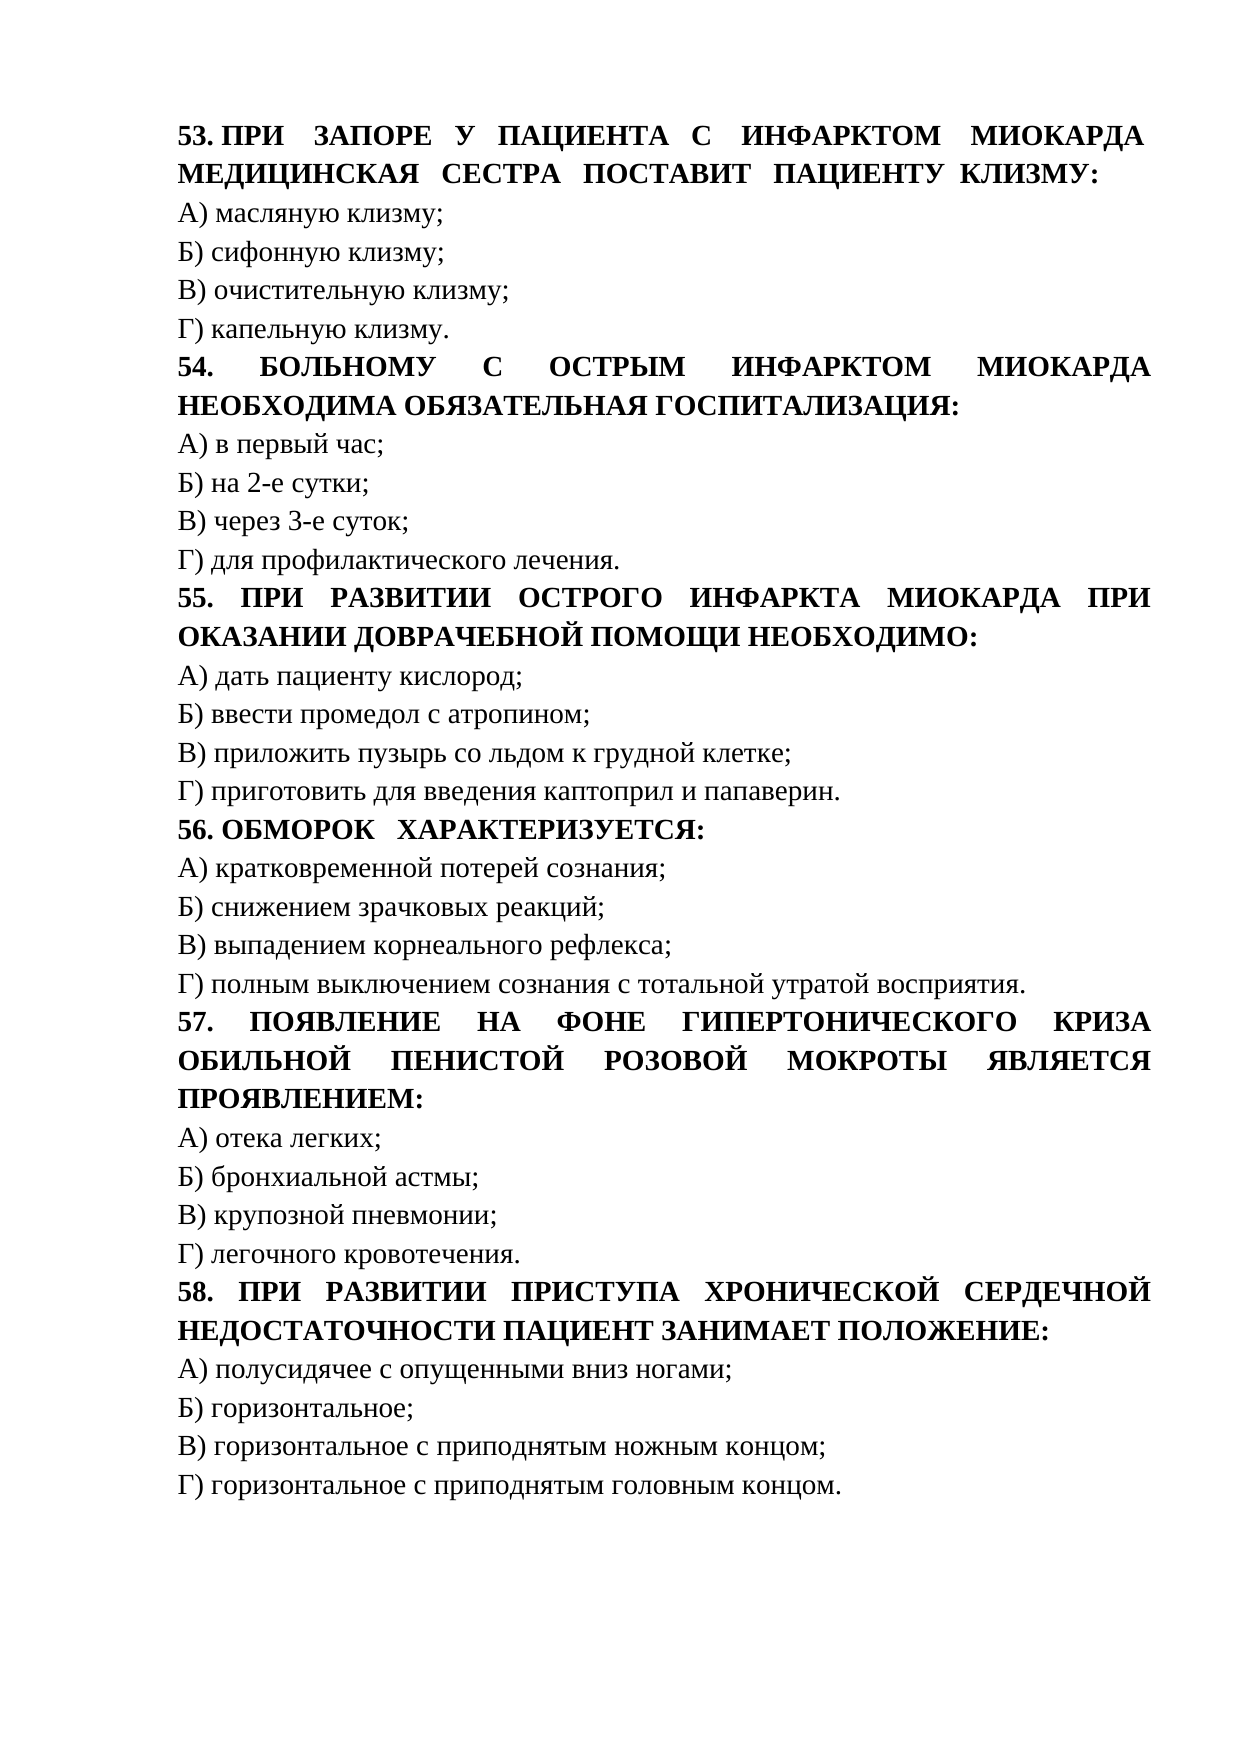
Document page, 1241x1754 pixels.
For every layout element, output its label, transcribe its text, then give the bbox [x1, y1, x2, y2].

text 58. ПРИ РАЗВИТИИ ПРИСТУПА ХРОНИЧЕСКОЙ СЕРДЕЧНОЙ НЕДОСТАТОЧНОСТИ ПАЦИЕНТ ЗАНИМАЕТ ПОЛОЖЕНИЕ: [177, 1274, 1152, 1346]
text Г) легочного кровотечения. [177, 1236, 1152, 1269]
text А) полусидячее с опущенными вниз ногами; [177, 1351, 1152, 1385]
text В) крупозной пневмонии; [177, 1197, 1152, 1231]
text Г) горизонтальное с приподнятым головным концом. [177, 1467, 1152, 1501]
text Б) ввести промедол с атропином; [177, 696, 1152, 730]
text А) масляную клизму; [177, 195, 1152, 229]
text А) в первый час; [177, 426, 1152, 460]
text В) приложить пузырь со льдом к грудной клетке; [177, 735, 1152, 768]
text В) очистительную клизму; [177, 272, 1152, 306]
text А) дать пациенту кислород; [177, 658, 1152, 691]
text Б) на 2-е сутки; [177, 465, 1152, 498]
text Б) снижением зрачковых реакций; [177, 889, 1152, 922]
text Б) горизонтальное; [177, 1390, 1152, 1423]
text Г) капельную клизму. [177, 311, 1152, 344]
text 54. БОЛЬНОМУ С ОСТРЫМ ИНФАРКТОМ МИОКАРДА НЕОБХОДИМА ОБЯЗАТЕЛЬНАЯ ГОСПИТАЛИЗАЦИЯ: [177, 349, 1152, 421]
text Б) сифонную клизму; [177, 234, 1152, 267]
text Г) приготовить для введения каптоприл и папаверин. [177, 773, 1152, 807]
text Г) полным выключением сознания с тотальной утратой восприятия. [177, 966, 1152, 999]
text Г) для профилактического лечения. [177, 542, 1152, 576]
text 55. ПРИ РАЗВИТИИ ОСТРОГО ИНФАРКТА МИОКАРДА ПРИ ОКАЗАНИИ ДОВРАЧЕБНОЙ ПОМОЩИ НЕОБХОДИМО: [177, 581, 1152, 653]
text В) выпадением корнеального рефлекса; [177, 927, 1152, 961]
text Б) бронхиальной астмы; [177, 1159, 1152, 1192]
text 57. ПОЯВЛЕНИЕ НА ФОНЕ ГИПЕРТОНИЧЕСКОГО КРИЗА ОБИЛЬНОЙ ПЕНИСТОЙ РОЗОВОЙ МОКРОТЫ ЯВЛЯЕТСЯ ПРОЯВЛЕНИЕМ: [177, 1004, 1152, 1115]
text МЕДИЦИНСКАЯ СЕСТРА ПОСТАВИТ ПАЦИЕНТУ КЛИЗМУ: [177, 157, 1152, 190]
text В) через 3-е суток; [177, 503, 1152, 537]
text 53. ПРИ ЗАПОРЕ У ПАЦИЕНТА С ИНФАРКТОМ МИОКАРДА [177, 118, 1152, 152]
text А) отека легких; [177, 1120, 1152, 1154]
text 56. ОБМОРОК ХАРАКТЕРИЗУЕТСЯ: [177, 812, 1152, 845]
text А) кратковременной потерей сознания; [177, 850, 1152, 884]
text В) горизонтальное с приподнятым ножным концом; [177, 1428, 1152, 1462]
